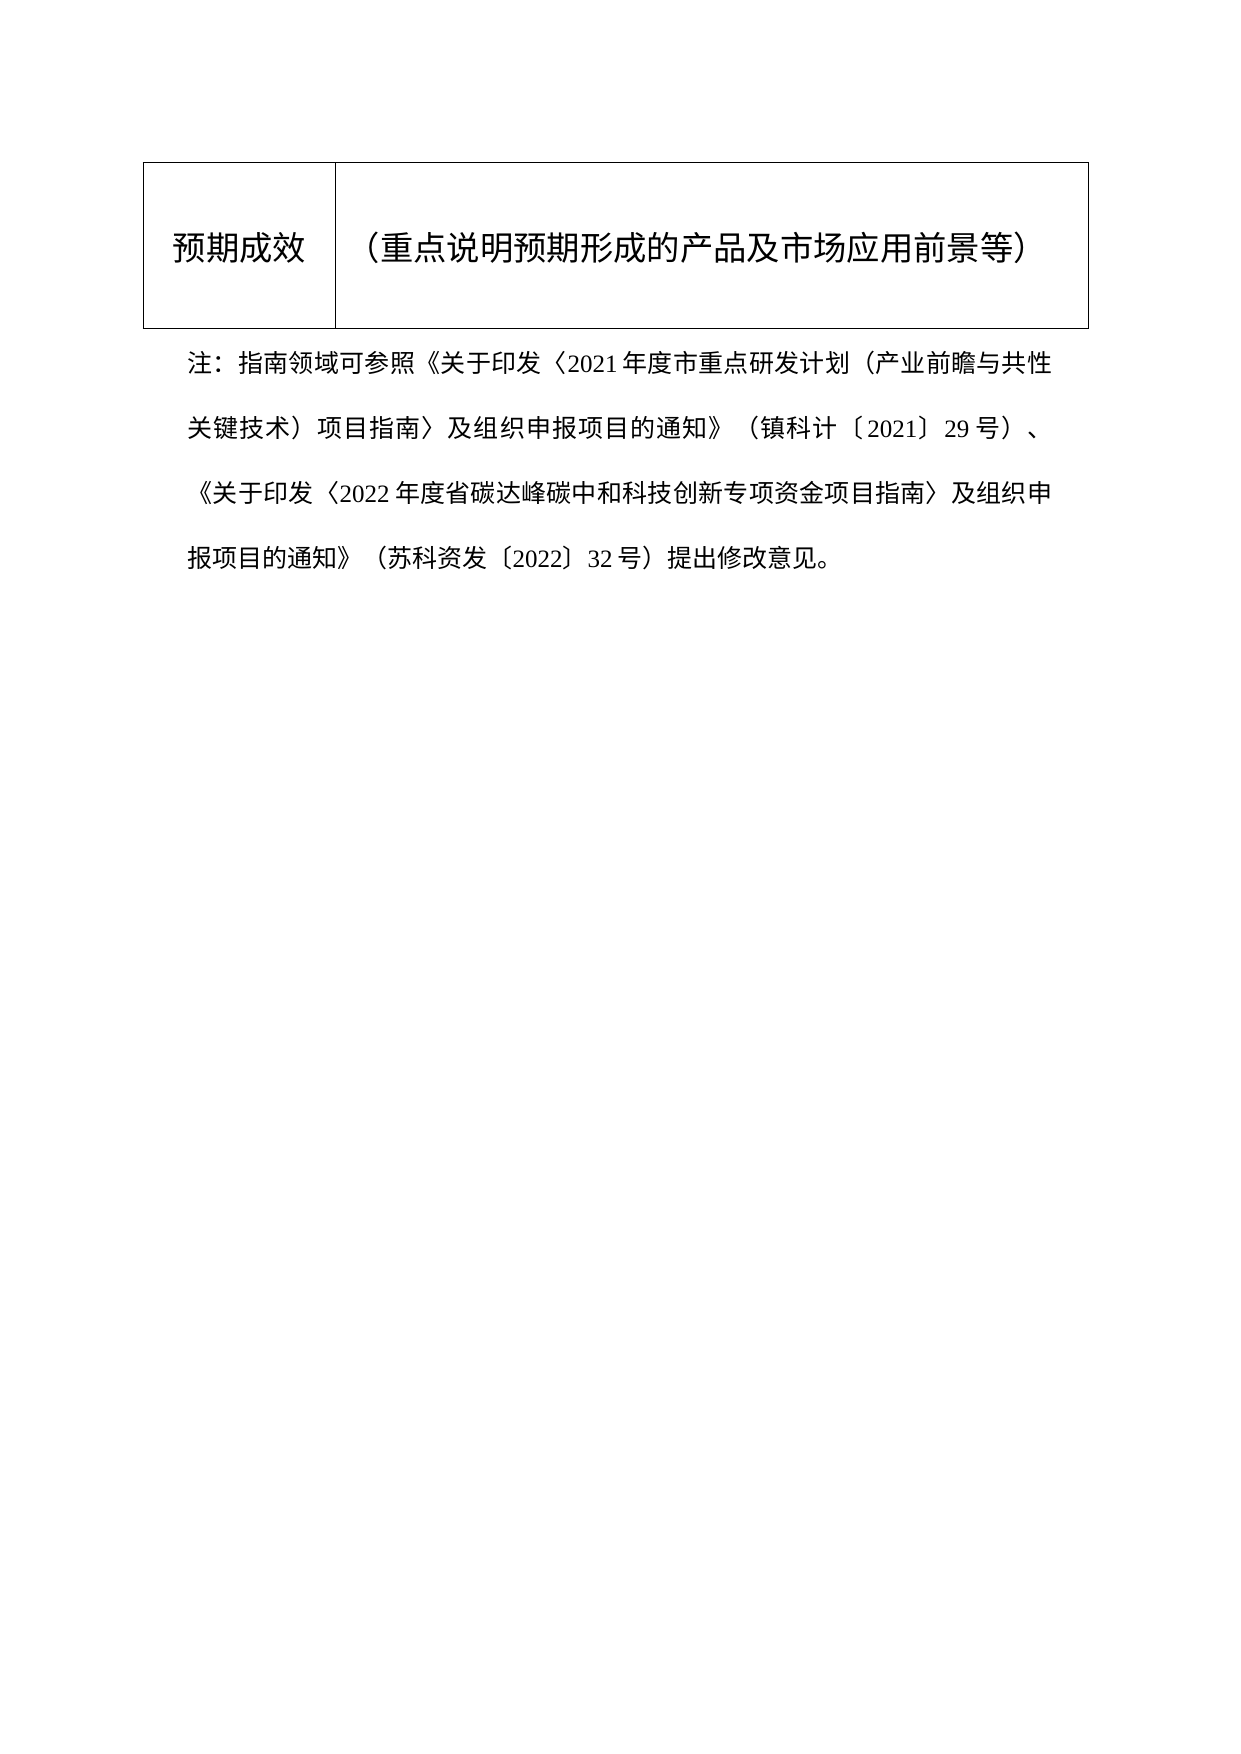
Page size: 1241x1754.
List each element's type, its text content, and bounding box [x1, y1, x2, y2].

table_cell （重点说明预期形成的产品及市场应用前景等） [336, 163, 1088, 328]
table_cell 预期成效 [144, 163, 335, 328]
text 注：指南领域可参照《关于印发〈2021年度市重点研发计划（产业前瞻与共性关键技术）项目指南〉及组织申报项目的通知》（镇科计〔2021〕29号）、《关于印发〈2022年度省碳达峰碳中和科技创新专项资金项目指南〉及组织申报项目的通知》（苏科资发〔2022〕32号）提出修改意见。 [187, 329, 1053, 589]
